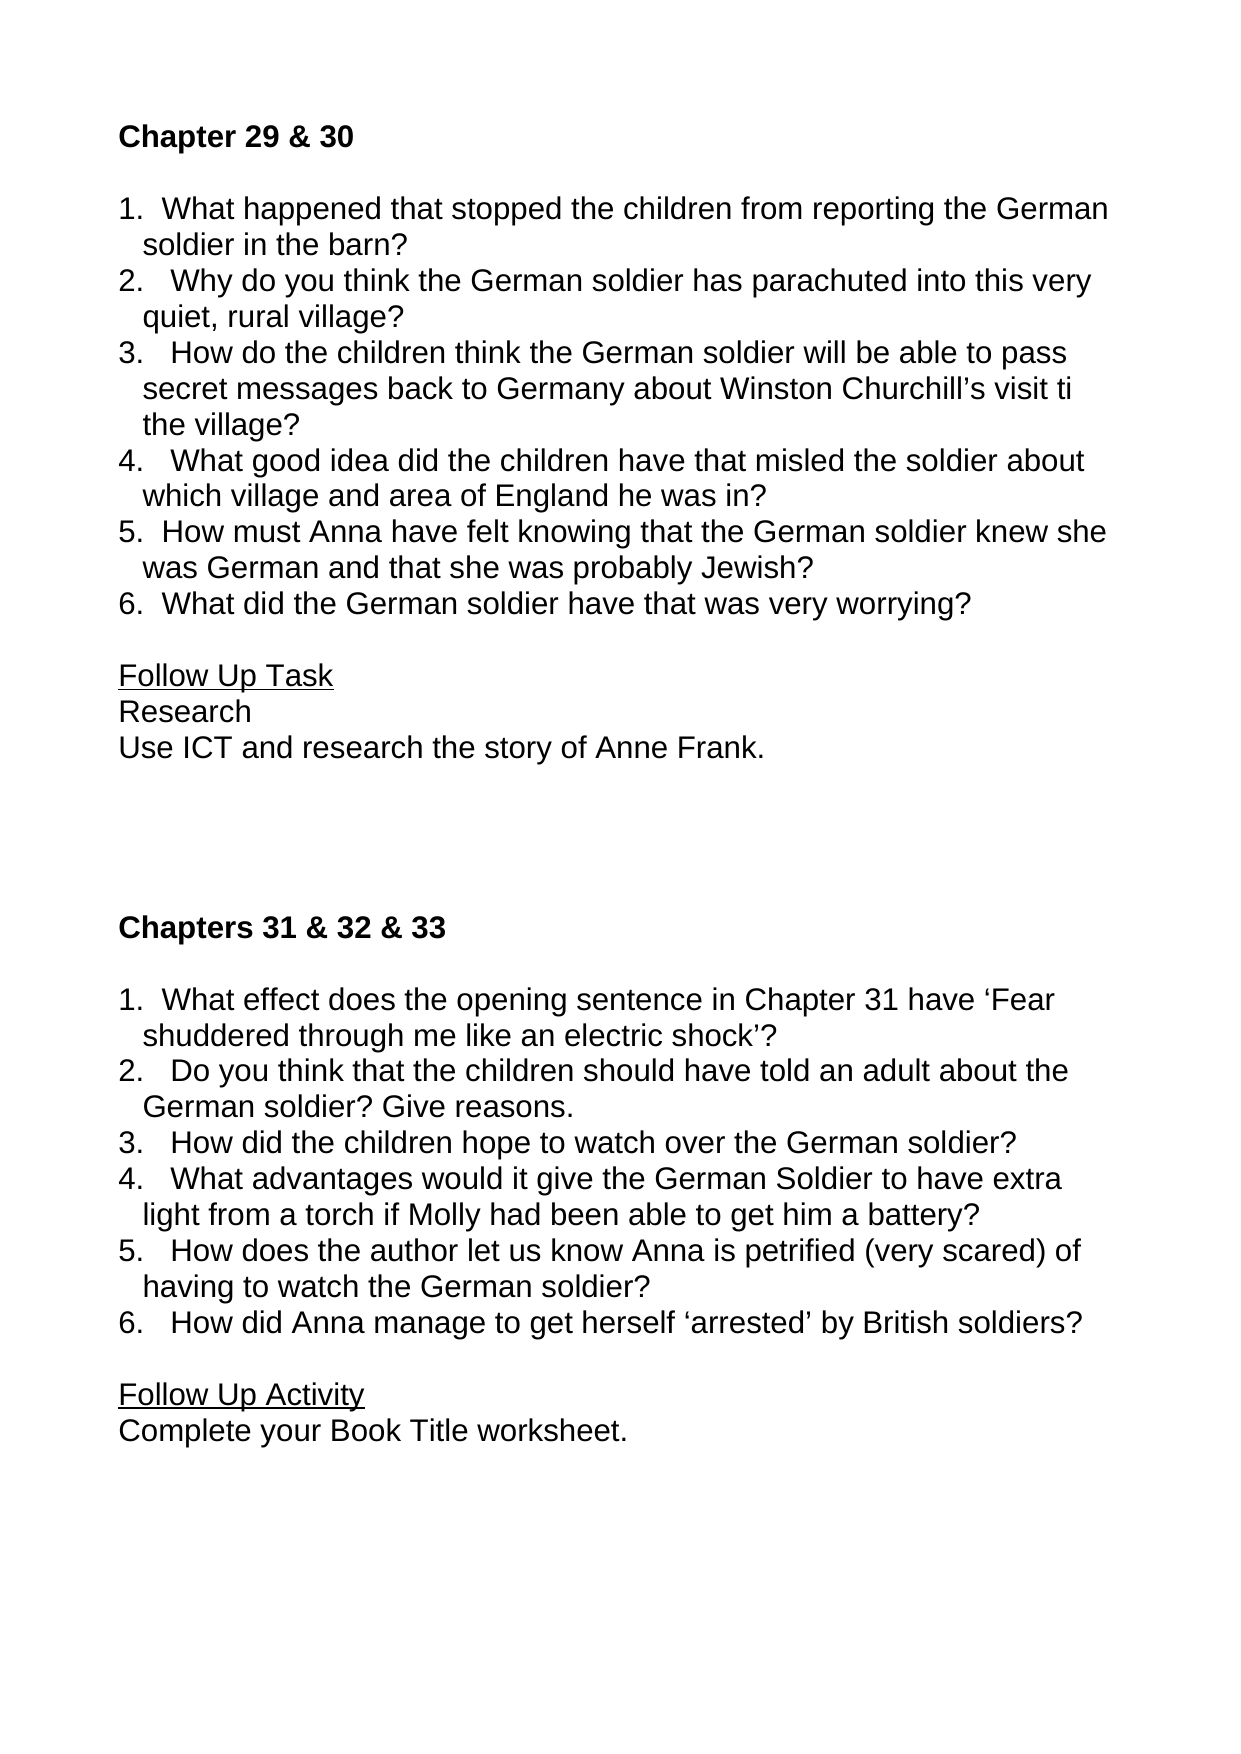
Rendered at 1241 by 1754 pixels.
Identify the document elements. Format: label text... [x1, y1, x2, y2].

list Why do you think the German soldier has parachuted into this very quiet, rural village? [118, 262, 1122, 334]
list What did the German soldier have that was very worrying? [118, 585, 1122, 621]
list What good idea did the children have that misled the soldier about which village and area of England he was in? [118, 442, 1122, 513]
text Follow Up Activity [118, 1376, 1122, 1412]
list How do the children think the German soldier will be able to pass secret messages back to Germany about Winston Churchill’s visit ti the village? [118, 334, 1122, 442]
text Follow Up Task [118, 657, 1122, 693]
text Use ICT and research the story of Anne Frank. [118, 729, 1122, 765]
list How does the author let us know Anna is petrified (very scared) of having to watch the German soldier? [118, 1232, 1122, 1304]
list Do you think that the children should have told an adult about the German soldier? Give reasons. [118, 1052, 1122, 1124]
list What advantages would it give the German Soldier to have extra light from a torch if Molly had been able to get him a battery? [118, 1160, 1122, 1232]
list What happened that stopped the children from reporting the German soldier in the barn? [118, 190, 1122, 262]
list What effect does the opening sentence in Chapter 31 have ‘Fear shuddered through me like an electric shock’? [118, 981, 1122, 1052]
text Research [118, 693, 1122, 729]
list How did the children hope to watch over the German soldier? [118, 1124, 1122, 1160]
text Chapter 29 & 30 [118, 118, 1122, 154]
text Chapters 31 & 32 & 33 [118, 909, 1122, 945]
list How must Anna have felt knowing that the German soldier knew she was German and that she was probably Jewish? [118, 513, 1122, 585]
text Complete your Book Title worksheet. [118, 1412, 1122, 1448]
list How did Anna manage to get herself ‘arrested’ by British soldiers? [118, 1304, 1122, 1340]
